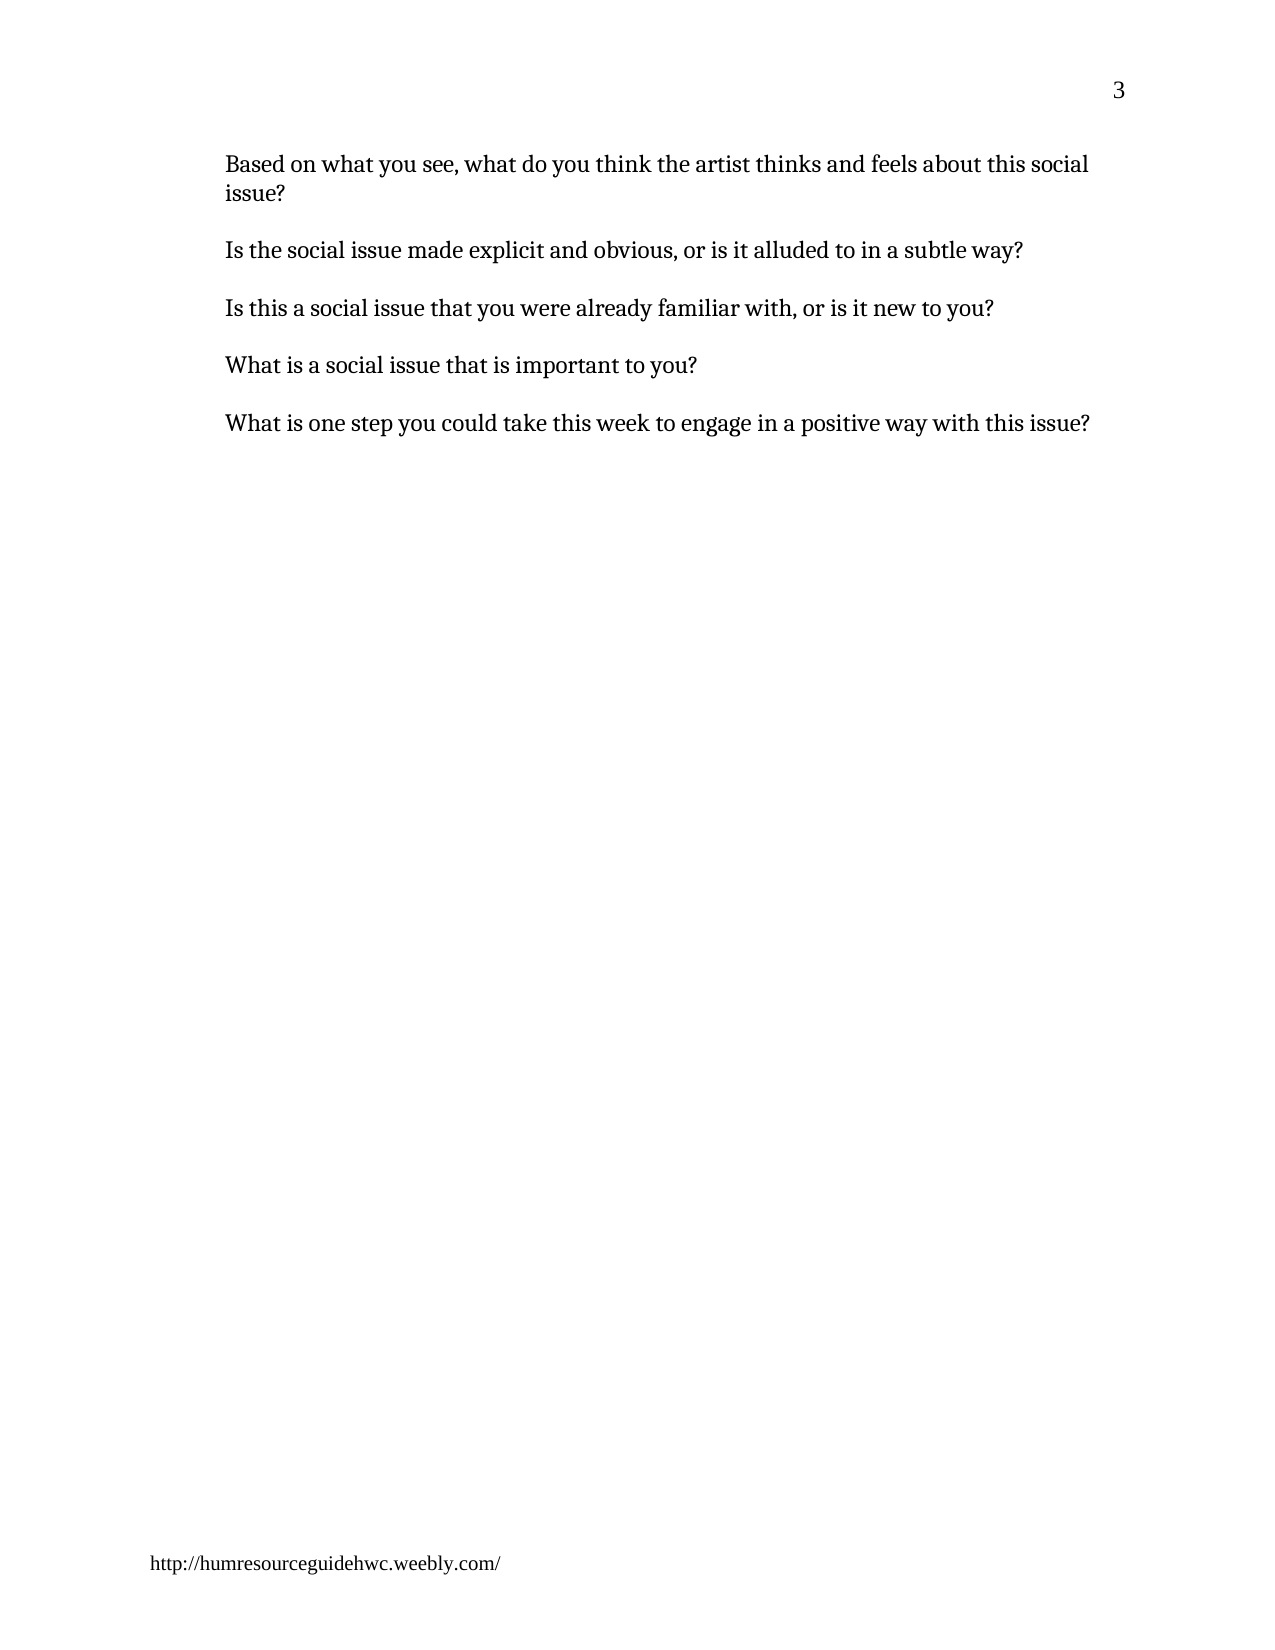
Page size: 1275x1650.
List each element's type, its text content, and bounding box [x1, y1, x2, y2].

list Is this a social issue that you were already familiar with, or is it new to you? [225, 294, 1125, 322]
list What is one step you could take this week to engage in a positive way with this issue? [225, 409, 1125, 437]
list Is the social issue made explicit and obvious, or is it alluded to in a subtle way? [225, 236, 1125, 265]
list What is a social issue that is important to you? [225, 351, 1125, 380]
list Based on what you see, what do you think the artist thinks and feels about this social issue? [225, 150, 1125, 207]
